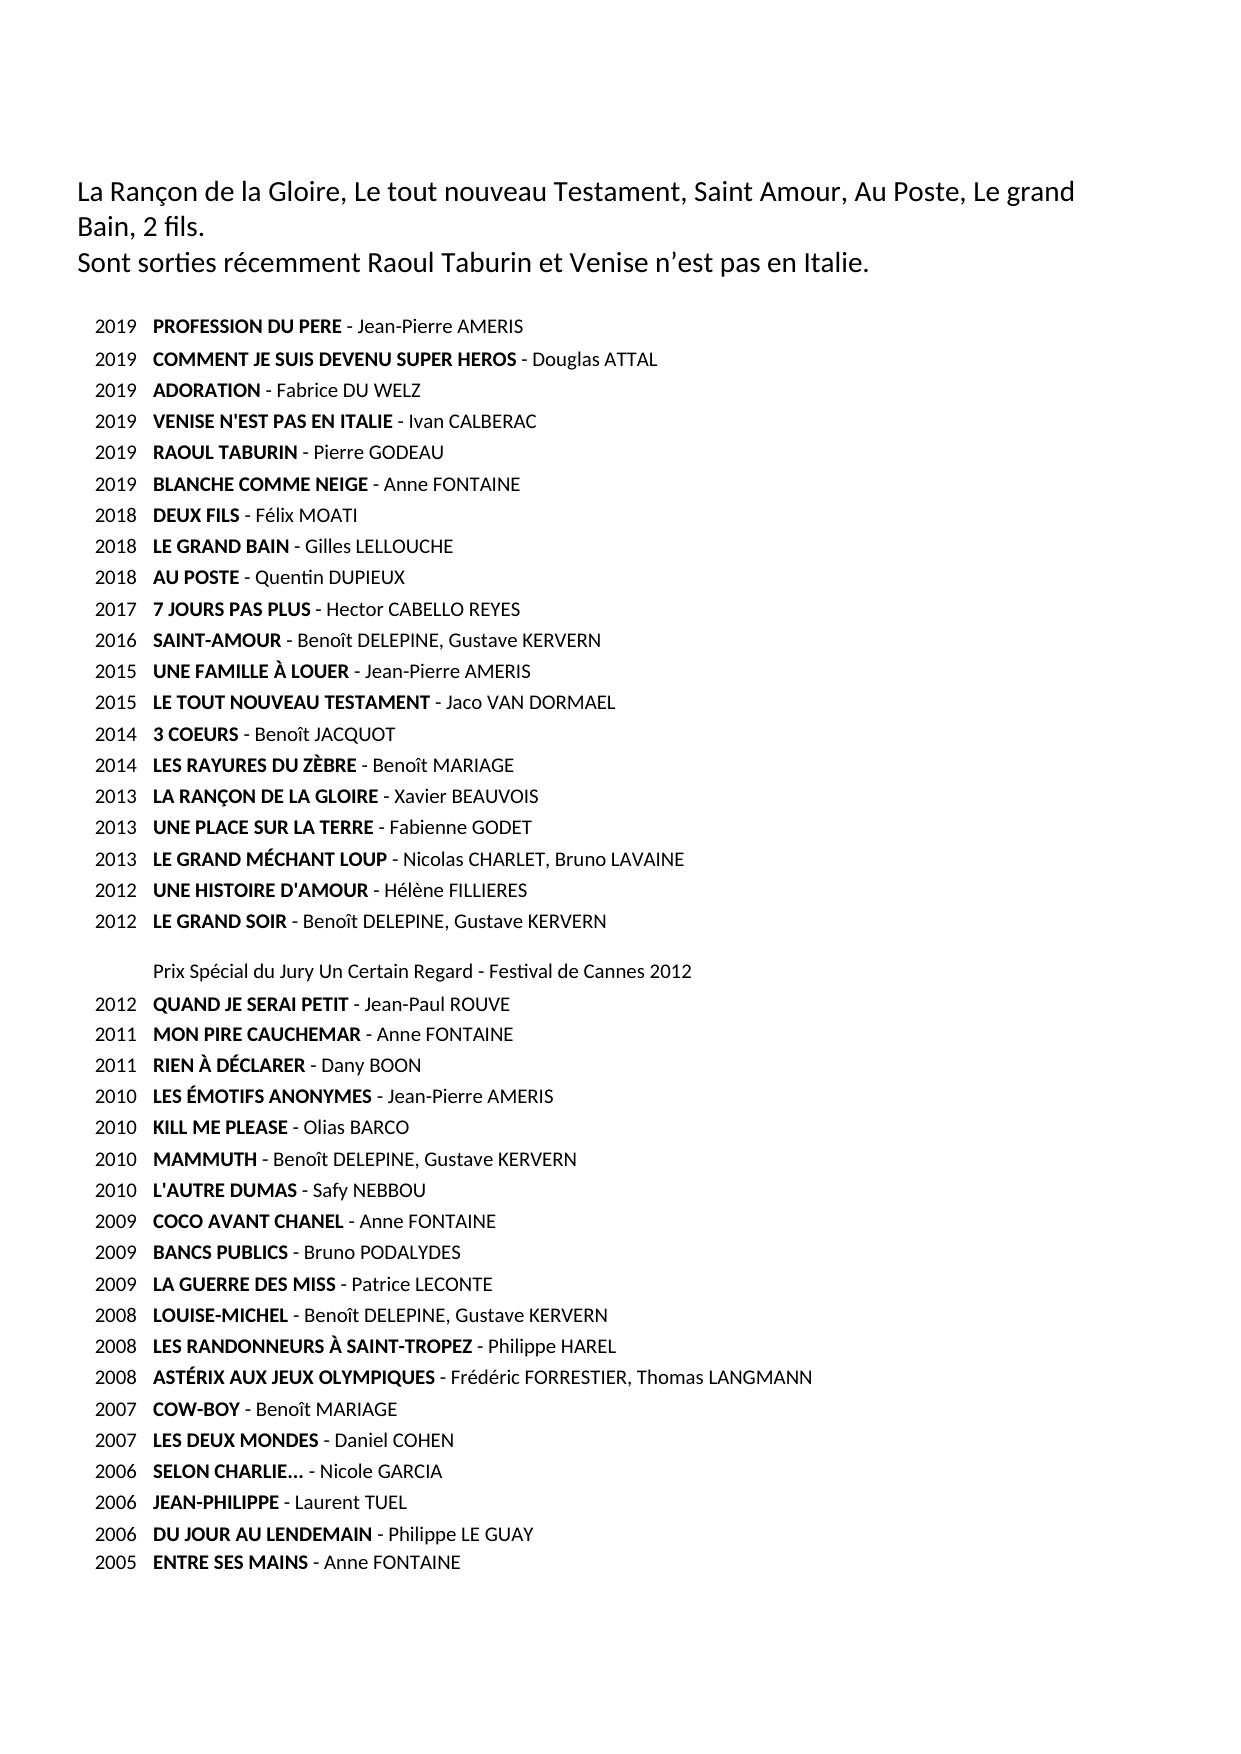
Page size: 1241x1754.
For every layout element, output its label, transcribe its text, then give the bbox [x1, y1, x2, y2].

table_header PROFESSION DU PERE - Jean-Pierre AMERIS [147, 315, 949, 343]
table_cell COW-BOY - Benoît MARIAGE [147, 1393, 949, 1424]
table_cell 2012 [89, 905, 147, 946]
table_cell 2009 [89, 1268, 147, 1299]
table_cell 2007 [89, 1393, 147, 1424]
table_cell UNE PLACE SUR LA TERRE - Fabienne GODET [147, 811, 949, 842]
table_cell 2017 [89, 593, 147, 624]
table_cell 2014 [89, 749, 147, 780]
table_cell 2016 [89, 624, 147, 655]
table_cell LE GRAND BAIN - Gilles LELLOUCHE [147, 530, 949, 561]
table_cell LES RAYURES DU ZÈBRE - Benoît MARIAGE [147, 749, 949, 780]
table_cell 2011 [89, 1049, 147, 1080]
table_cell 2010 [89, 1111, 147, 1142]
table_cell SELON CHARLIE... - Nicole GARCIA [147, 1455, 949, 1486]
table_cell LA GUERRE DES MISS - Patrice LECONTE [147, 1268, 949, 1299]
table_cell COCO AVANT CHANEL - Anne FONTAINE [147, 1205, 949, 1236]
table_cell VENISE N'EST PAS EN ITALIE - Ivan CALBERAC [147, 405, 949, 436]
table_cell L'AUTRE DUMAS - Safy NEBBOU [147, 1174, 949, 1205]
table_cell 2009 [89, 1205, 147, 1236]
table_cell 2019 [89, 405, 147, 436]
table_cell 2013 [89, 811, 147, 842]
table_cell UNE FAMILLE À LOUER - Jean-Pierre AMERIS [147, 655, 949, 686]
table_cell MON PIRE CAUCHEMAR - Anne FONTAINE [147, 1018, 949, 1049]
table_cell 2008 [89, 1330, 147, 1361]
table_cell RAOUL TABURIN - Pierre GODEAU [147, 436, 949, 468]
table_cell 2006 [89, 1455, 147, 1486]
table_cell 7 JOURS PAS PLUS - Hector CABELLO REYES [147, 593, 949, 624]
table_cell 2019 [89, 436, 147, 468]
table_cell 2009 [89, 1236, 147, 1267]
table_cell 2011 [89, 1018, 147, 1049]
table_cell 3 COEURS - Benoît JACQUOT [147, 718, 949, 749]
table_cell LOUISE-MICHEL - Benoît DELEPINE, Gustave KERVERN [147, 1299, 949, 1330]
table_cell LES RANDONNEURS À SAINT-TROPEZ - Philippe HAREL [147, 1330, 949, 1361]
table_cell COMMENT JE SUIS DEVENU SUPER HEROS - Douglas ATTAL [147, 343, 949, 374]
table_cell JEAN-PHILIPPE - Laurent TUEL [147, 1486, 949, 1517]
table_cell MAMMUTH - Benoît DELEPINE, Gustave KERVERN [147, 1143, 949, 1174]
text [77, 173, 1098, 244]
table_cell KILL ME PLEASE - Olias BARCO [147, 1111, 949, 1142]
table_cell DU JOUR AU LENDEMAIN - Philippe LE GUAY [147, 1518, 949, 1549]
table_cell LE GRAND MÉCHANT LOUP - Nicolas CHARLET, Bruno LAVAINE [147, 843, 949, 874]
table_cell 2010 [89, 1143, 147, 1174]
table_cell 2018 [89, 530, 147, 561]
table_cell 2012 [89, 874, 147, 905]
table_cell 2015 [89, 686, 147, 717]
table_cell 2010 [89, 1174, 147, 1205]
table_cell 2013 [89, 843, 147, 874]
table_cell LES ÉMOTIFS ANONYMES - Jean-Pierre AMERIS [147, 1080, 949, 1111]
table_cell ENTRE SES MAINS - Anne FONTAINE [147, 1549, 949, 1576]
table_cell DEUX FILS - Félix MOATI [147, 499, 949, 530]
table_cell LE TOUT NOUVEAU TESTAMENT - Jaco VAN DORMAEL [147, 686, 949, 717]
table_cell 2008 [89, 1361, 147, 1392]
table_cell 2019 [89, 343, 147, 374]
table_cell LA RANÇON DE LA GLOIRE - Xavier BEAUVOIS [147, 780, 949, 811]
table_header 2019 [89, 315, 147, 343]
table_cell BLANCHE COMME NEIGE - Anne FONTAINE [147, 468, 949, 499]
table_cell 2018 [89, 561, 147, 592]
table_cell 2018 [89, 499, 147, 530]
table_cell 2006 [89, 1518, 147, 1549]
table_cell 2014 [89, 718, 147, 749]
table_cell 2012 [89, 946, 147, 1017]
table_cell 2007 [89, 1424, 147, 1455]
table_cell AU POSTE - Quentin DUPIEUX [147, 561, 949, 592]
table_cell BANCS PUBLICS - Bruno PODALYDES [147, 1236, 949, 1267]
table_cell 2008 [89, 1299, 147, 1330]
table_cell ADORATION - Fabrice DU WELZ [147, 374, 949, 405]
table_cell LES DEUX MONDES - Daniel COHEN [147, 1424, 949, 1455]
text Sont sorties récemment Raoul Taburin et Venise n’est pas en Italie. [77, 244, 1098, 280]
table_cell 2013 [89, 780, 147, 811]
table_cell 2015 [89, 655, 147, 686]
table_cell UNE HISTOIRE D'AMOUR - Hélène FILLIERES [147, 874, 949, 905]
table_cell Prix Spécial du Jury Un Certain Regard - Festival de Cannes 2012 QUAND JE SERAI PETIT - Jean-Paul ROUVE [147, 946, 949, 1017]
table_cell RIEN À DÉCLARER - Dany BOON [147, 1049, 949, 1080]
table_cell 2010 [89, 1080, 147, 1111]
table_cell 2019 [89, 374, 147, 405]
table_cell LE GRAND SOIR - Benoît DELEPINE, Gustave KERVERN [147, 905, 949, 946]
table_cell 2006 [89, 1486, 147, 1517]
table_cell SAINT-AMOUR - Benoît DELEPINE, Gustave KERVERN [147, 624, 949, 655]
table_cell ASTÉRIX AUX JEUX OLYMPIQUES - Frédéric FORRESTIER, Thomas LANGMANN [147, 1361, 949, 1392]
table_cell 2005 [89, 1549, 147, 1576]
table_cell 2019 [89, 468, 147, 499]
